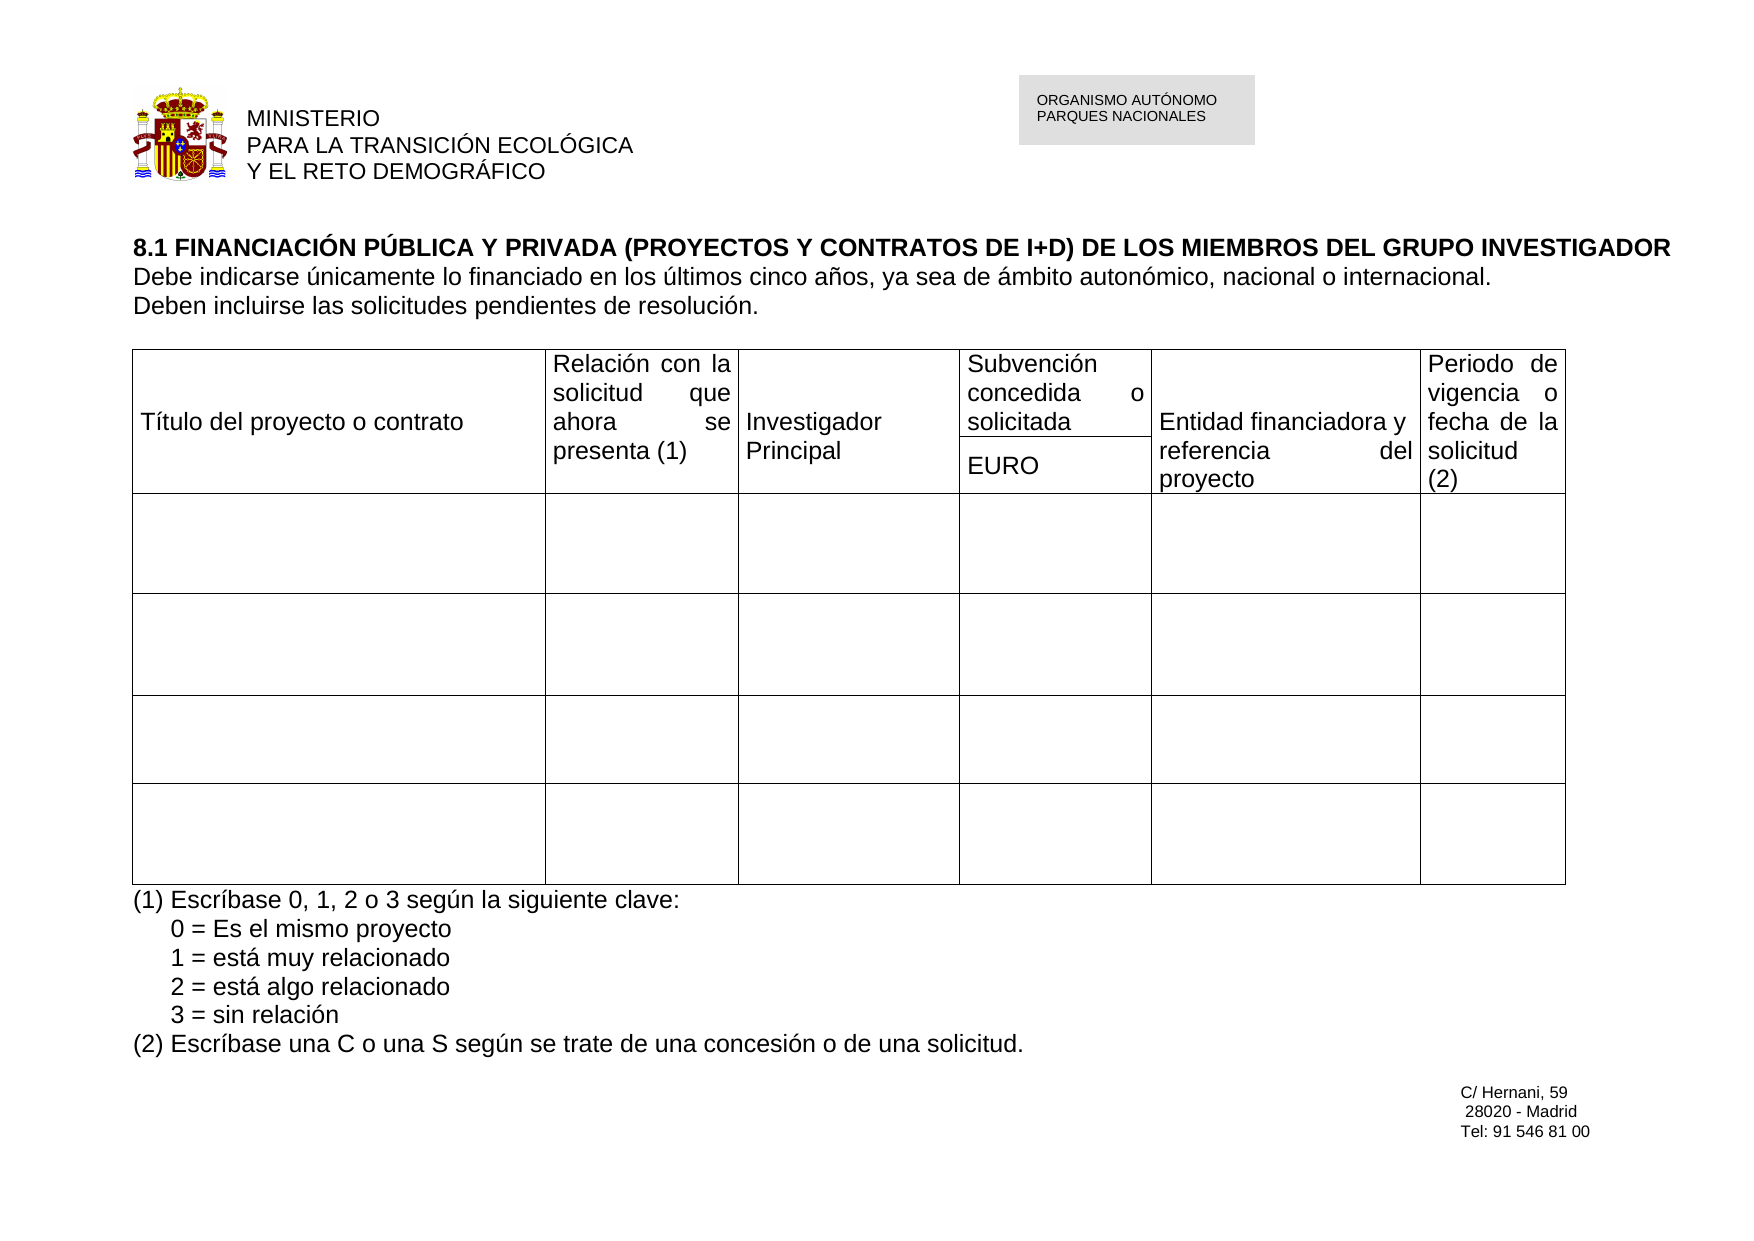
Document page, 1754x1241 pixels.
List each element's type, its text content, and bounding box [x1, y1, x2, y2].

table_header Entidad financiadora y referencia del proyecto [1152, 350, 1420, 493]
text 1 = está muy relacionado [170, 943, 1720, 972]
table_cell [1421, 784, 1565, 884]
table_cell [1421, 696, 1565, 783]
table_cell [739, 594, 959, 695]
table_cell [133, 494, 545, 593]
table_cell [960, 594, 1151, 695]
text Deben incluirse las solicitudes pendientes de resolución. [133, 291, 1723, 320]
table_cell [960, 494, 1151, 593]
table_cell [1152, 696, 1420, 783]
table_cell [546, 784, 738, 884]
table_cell [739, 494, 959, 593]
table_cell [546, 494, 738, 593]
text Debe indicarse únicamente lo financiado en los últimos cinco años, ya sea de ámbito autonómico, nacional o internacional. [133, 262, 1723, 291]
table_header Subvención concedida o solicitada [960, 350, 1151, 436]
table_cell [546, 594, 738, 695]
table_cell [739, 784, 959, 884]
text 8.1 FINANCIACIÓN PÚBLICA Y PRIVADA (PROYECTOS Y CONTRATOS DE I+D) DE LOS MIEMBROS DEL GRUPO INVESTIGADOR [133, 233, 1723, 262]
table_header Periodo de vigencia o fecha de la solicitud (2) [1421, 350, 1565, 493]
table_cell EURO [960, 437, 1151, 493]
table_header Título del proyecto o contrato [133, 350, 545, 493]
list Escríbase 0, 1, 2 o 3 según la siguiente clave: [133, 885, 1720, 914]
table_cell [1152, 594, 1420, 695]
table_cell [1152, 494, 1420, 593]
table_cell [739, 696, 959, 783]
table_cell [133, 594, 545, 695]
table_cell [546, 696, 738, 783]
text 0 = Es el mismo proyecto [170, 914, 1720, 943]
text 3 = sin relación [170, 1000, 1720, 1029]
table_cell [1152, 784, 1420, 884]
text 2 = está algo relacionado [170, 972, 1720, 1000]
table_header Investigador Principal [739, 350, 959, 493]
table_cell [960, 784, 1151, 884]
table_cell [133, 696, 545, 783]
table_cell [133, 784, 545, 884]
table_cell [960, 696, 1151, 783]
list Escríbase una C o una S según se trate de una concesión o de una solicitud. [133, 1029, 1720, 1058]
table_cell [1421, 494, 1565, 593]
table_header Relación con la solicitud que ahora se presenta (1) [546, 350, 738, 493]
table_cell [1421, 594, 1565, 695]
